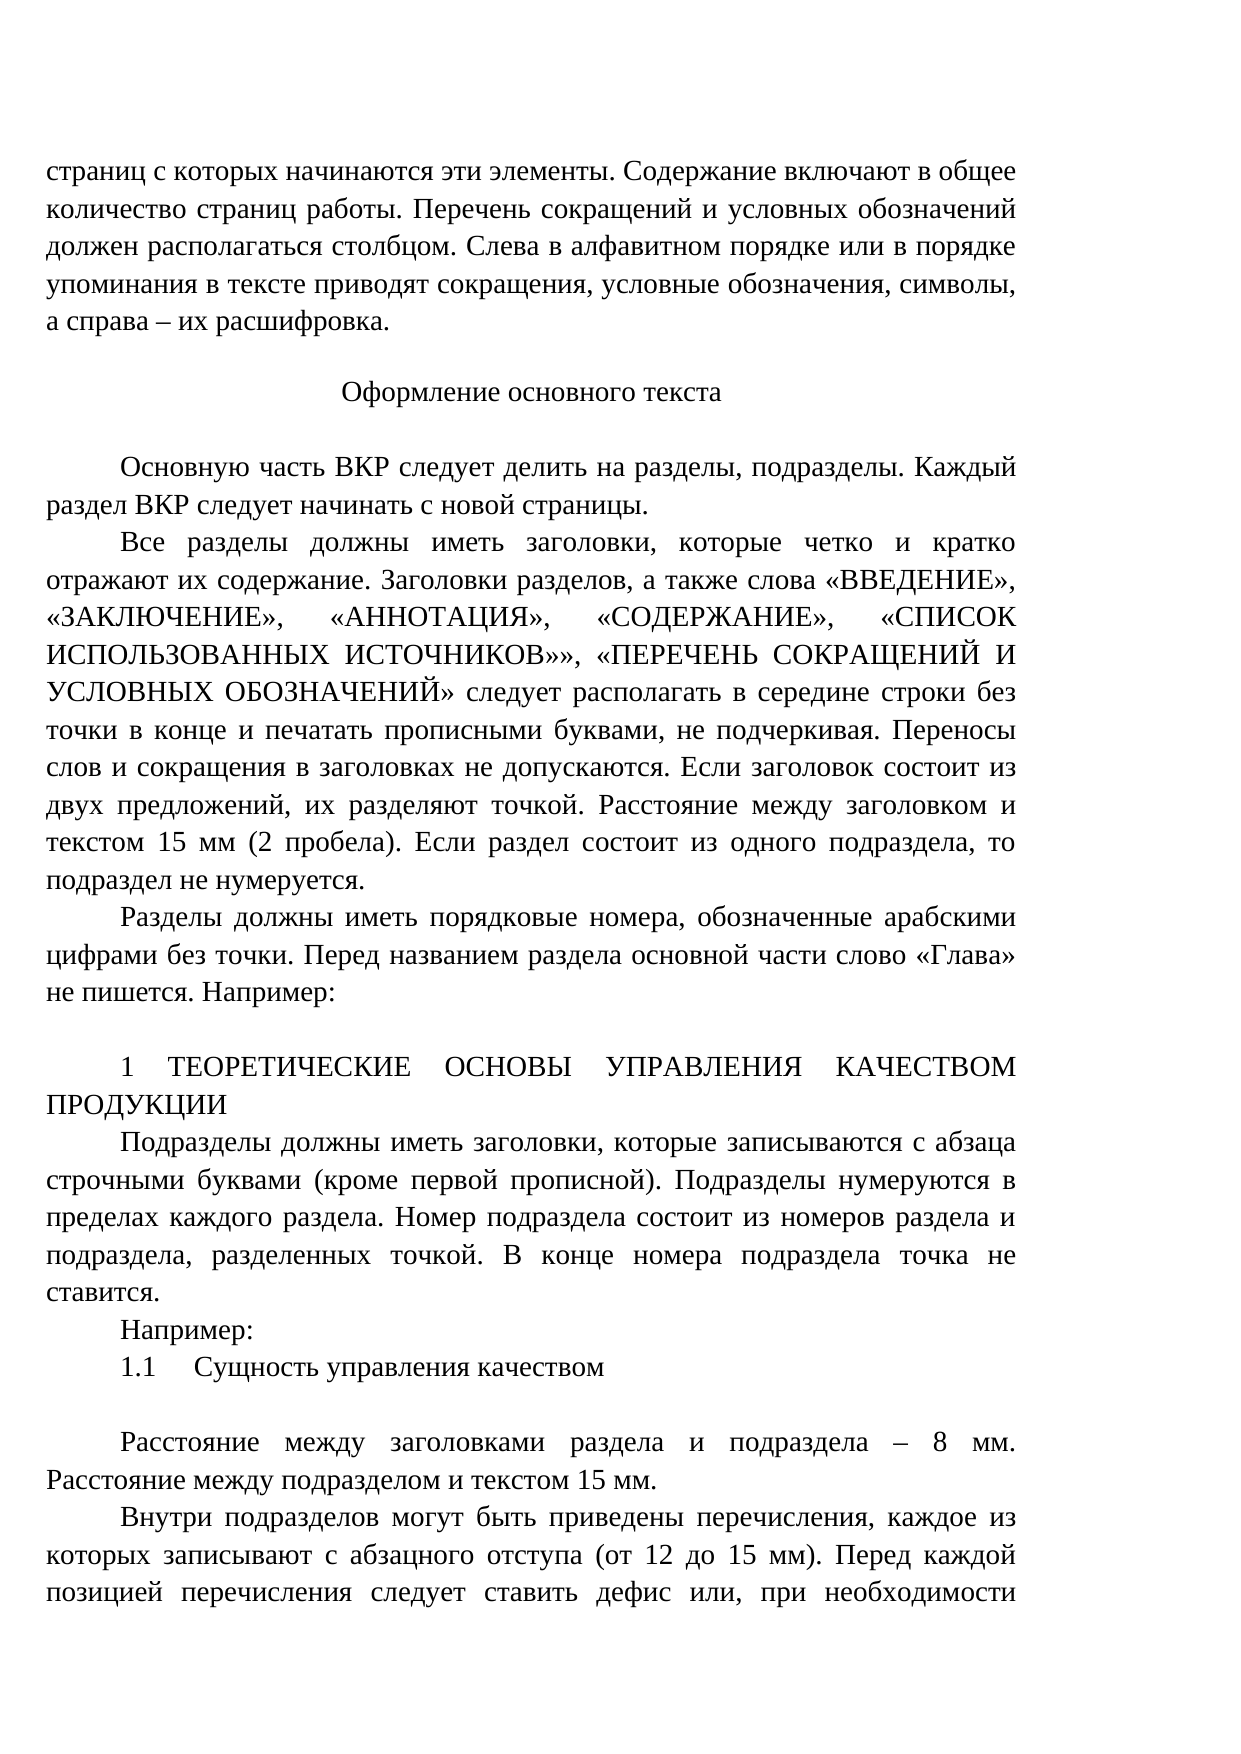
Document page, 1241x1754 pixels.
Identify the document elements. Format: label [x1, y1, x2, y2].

table_header [44, 148, 1019, 1609]
